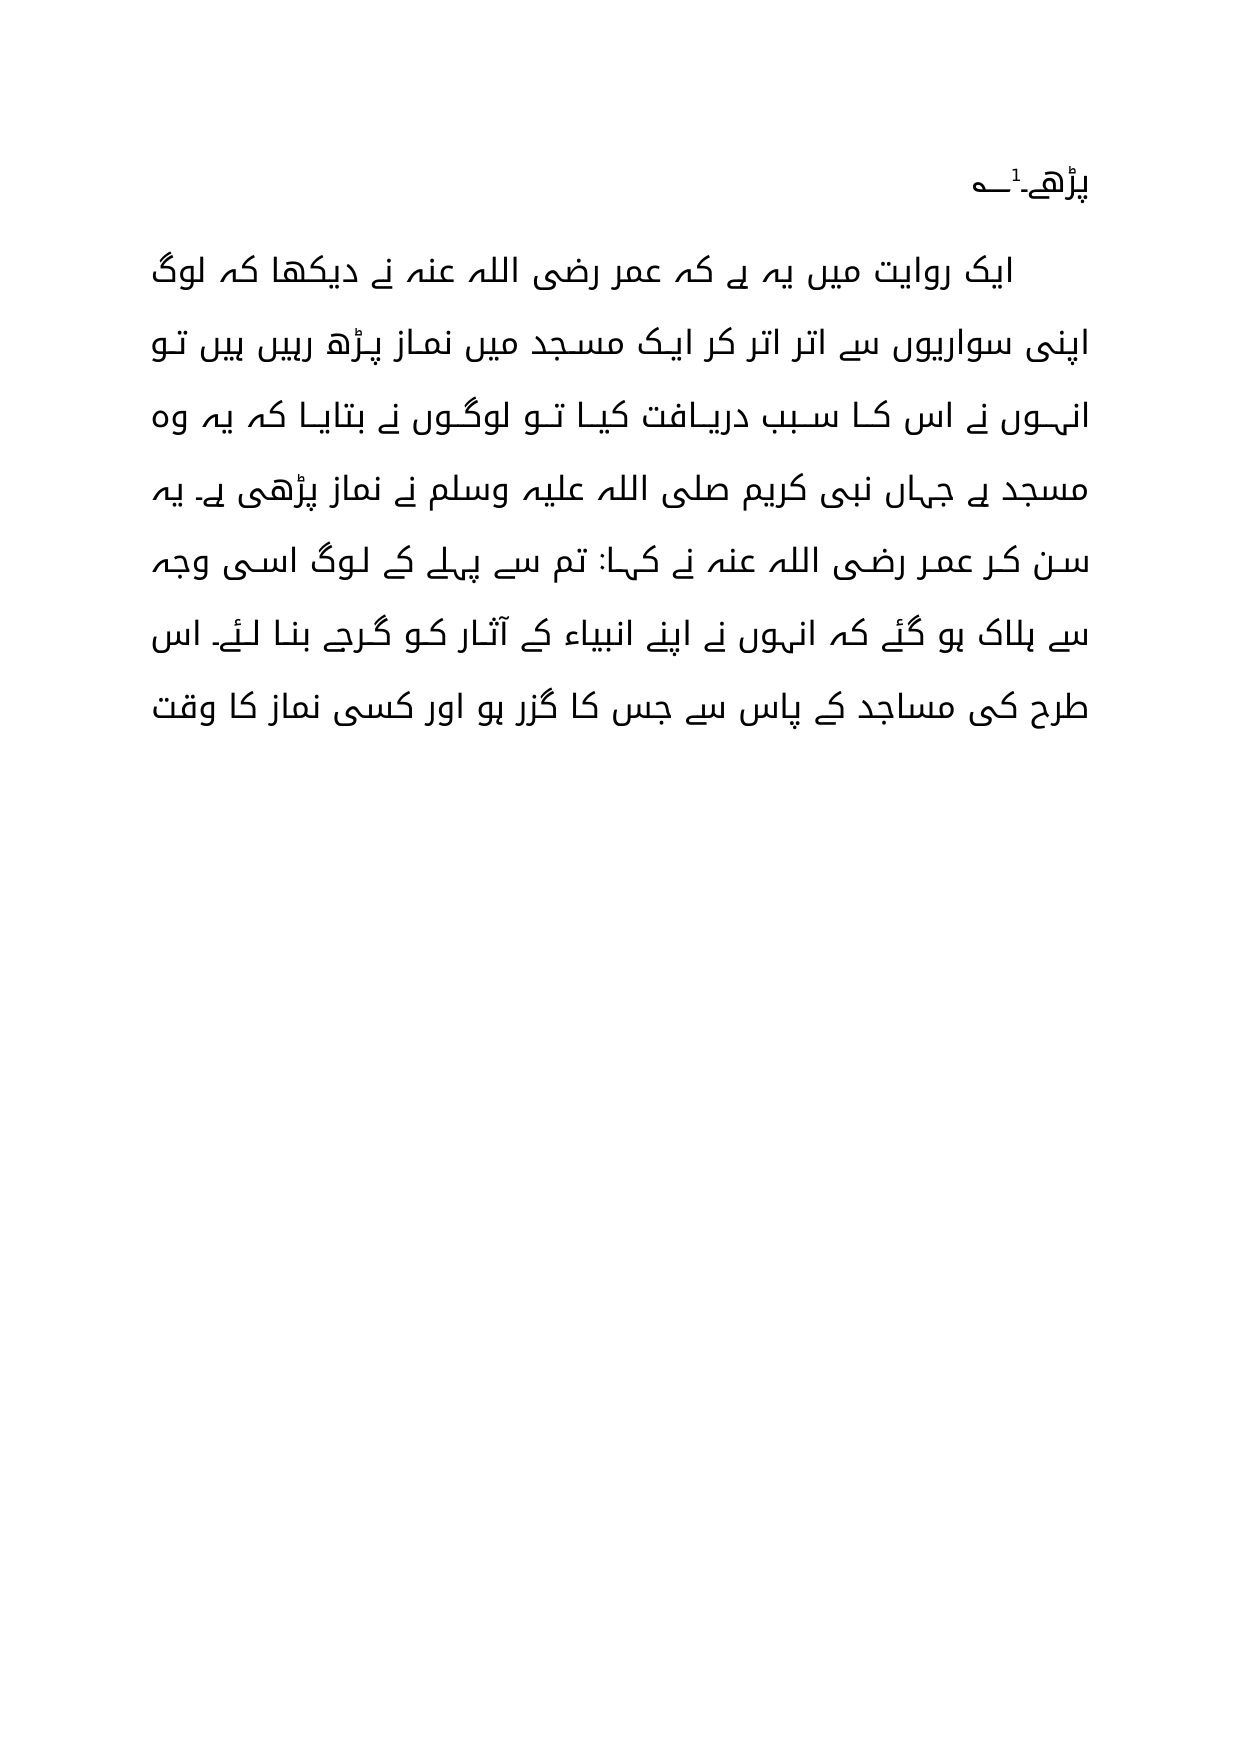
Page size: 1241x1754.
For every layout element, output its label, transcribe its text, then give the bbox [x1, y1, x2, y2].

text ایک روایت میں یہ ہے کہ عمر رضی اللہ عنہ نے دیکھا کہ لوگ اپنی سواریوں سے اتر اتر کر ایک مسجد میں نماز پڑھ رہیں ہیں تو انہوں نے اس کا سبب دریافت کیا تو لوگوں نے بتایا کہ یہ وہ مسجد ہے جہاں نبی کریم صلی اللہ علیہ وسلم نے نماز پڑھی ہے۔ یہ سن کر عمر رضی اللہ عنہ نے کہا: تم سے پہلے کے لوگ اسی وجہ سے ہلاک ہو گئے کہ انہوں نے اپنے انبیاء کے آثار کو گرجے بنا لئے۔ اس طرح کی مساجد کے پاس سے جس کا گزر ہو اور کسی نماز کا وقت ہو گیا ہو تو وہ وہاں نماز پڑھ لے ورنہ وہاں سے گزر جائے۔؎ [150, 239, 1090, 739]
text معرور بن سوید کی روایت ہے کہ ہم لوگ حج کے ایک سفر میں عمر رضی اللہ عنہ کے ساتھ تھے، انہوں نے فجر کی نماز میں ”ألم تر کیف فعل ربک بأصحاب الفیل“ اور ”لإیلاف قریش“ کی تلاوت کی، حج کی ادائیگی کے بعد جب واپسی ہوئی تو ایک جگہ لوگوں کو دیکھا کہ وہ وہاں نماز پڑھنے کے لئے جلدی کر رہے ہیں۔ انہوں نے دریافت کیا: یہ کیا ہے؟ لوگوں نے بتایا: یہ نماز پڑھنے کی جگہ ہے، رسول اللہ صلی اللہ علیہ وسلم نے یہاں پر نماز پڑھی ہے۔ یہ سن کر عمر رضی اللہ عنہ نے کہا: اسی طرح اہل کتاب ہلاک ہوئے، انہوں نے انبیاء کے آثار کو گرجے بنا لئے۔ جس کے ذمہ کوئی نماز ہو جس کا وقت فوت ہو رہا ہو تو وہ یہاں نماز پڑھے اور جس کے ذمہ کوئی نماز نہ ہو جس کے فوت ہونے کا اندیشہ ہو تو وہ یہاں نماز نہ پڑھے۔؎ [150, 150, 1090, 213]
